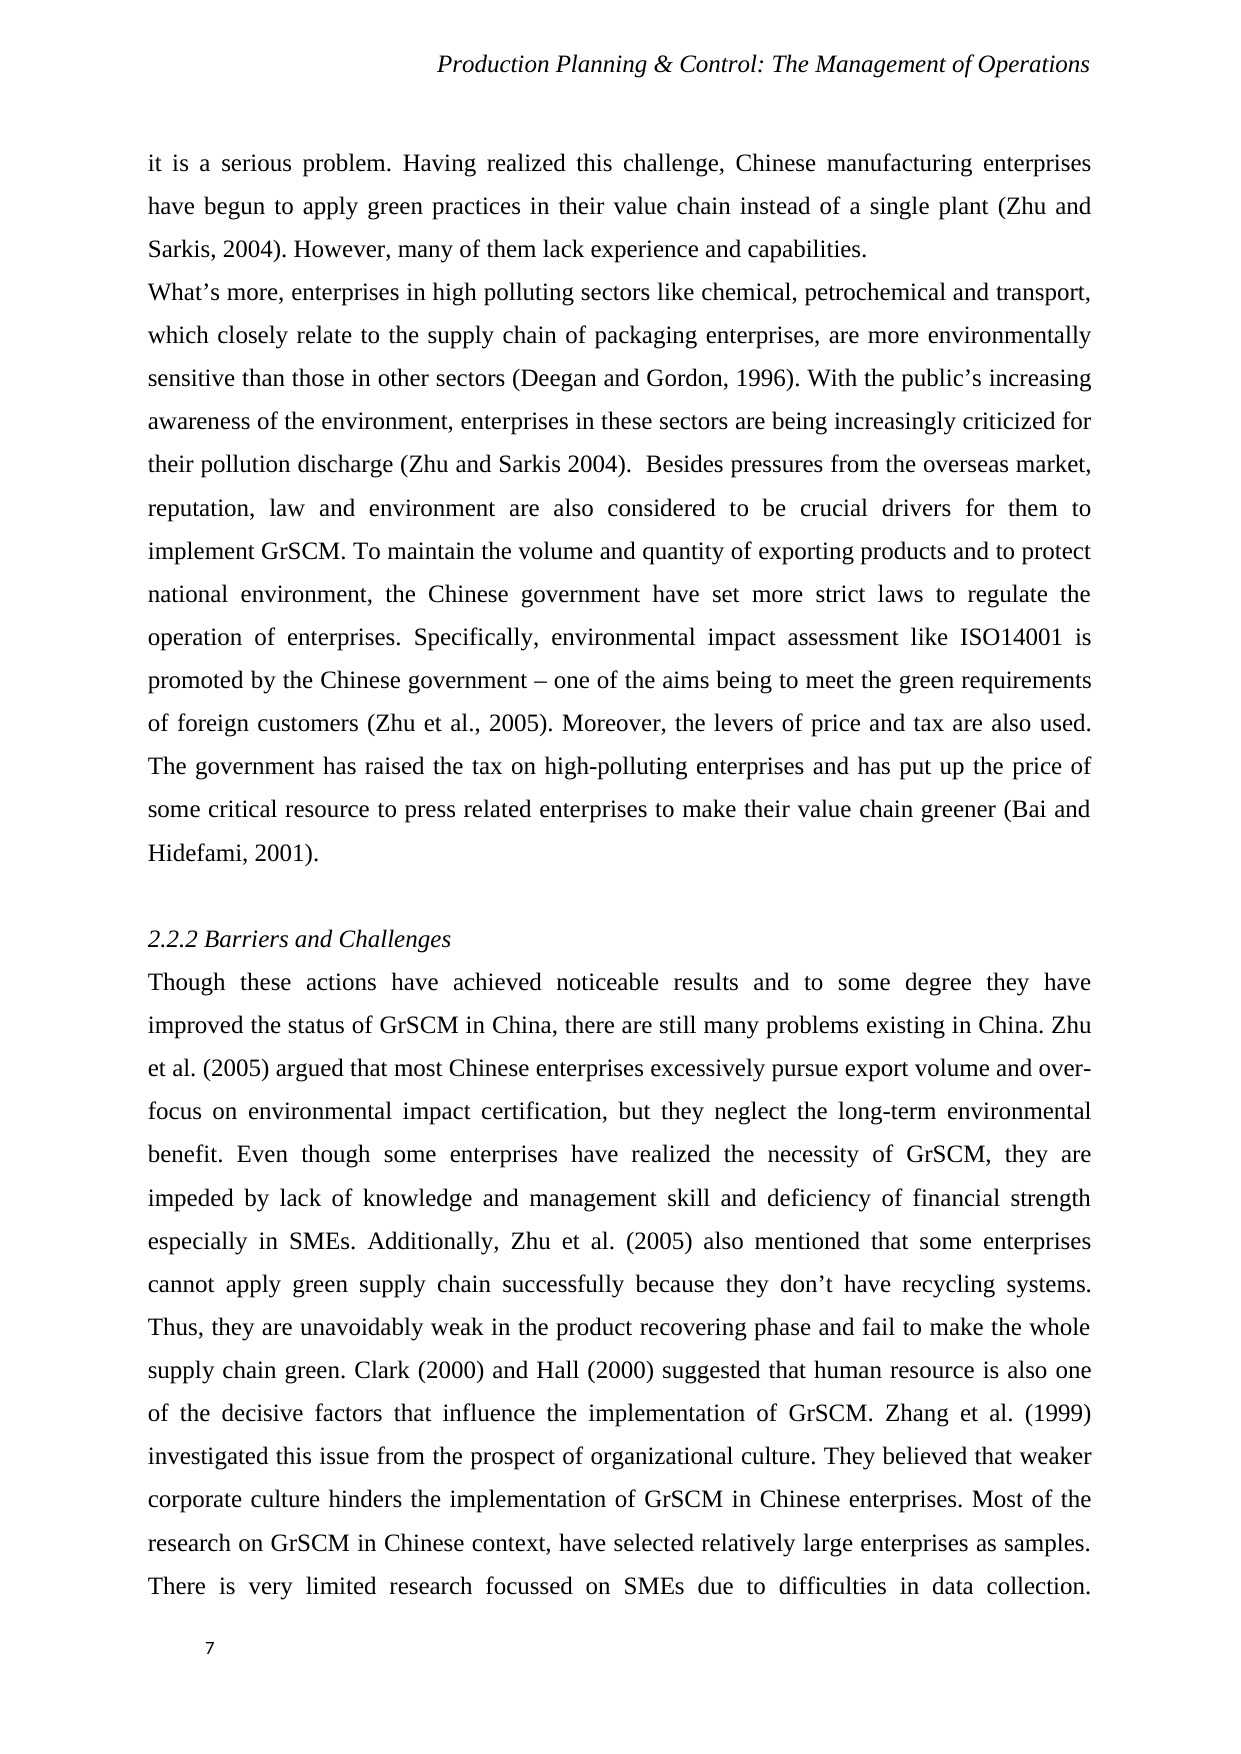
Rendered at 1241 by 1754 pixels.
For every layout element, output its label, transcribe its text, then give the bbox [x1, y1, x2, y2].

list What’s more, enterprises in high polluting sectors like chemical, petrochemical and transport, which closely relate to the supply chain of packaging enterprises, are more environmentally sensitive than those in other sectors (Deegan and Gordon, 1996). With the public’s increasing awareness of the environment, enterprises in these sectors are being increasingly criticized for their pollution discharge (Zhu and Sarkis 2004). Besides pressures from the overseas market, reputation, law and environment are also considered to be crucial drivers for them to implement GrSCM. To maintain the volume and quantity of exporting products and to protect national environment, the Chinese government have set more strict laws to regulate the operation of enterprises. Specifically, environmental impact assessment like ISO14001 is promoted by the Chinese government – one of the aims being to meet the green requirements of foreign customers (Zhu et al., 2005). Moreover, the levers of price and tax are also used. The government has raised the tax on high-polluting enterprises and has put up the price of some critical resource to press related enterprises to make their value chain greener (Bai and Hidefami, 2001). [148, 277, 1092, 866]
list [148, 967, 1092, 1599]
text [148, 148, 1092, 263]
list 2.2.2 Barriers and Challenges [148, 924, 1092, 953]
